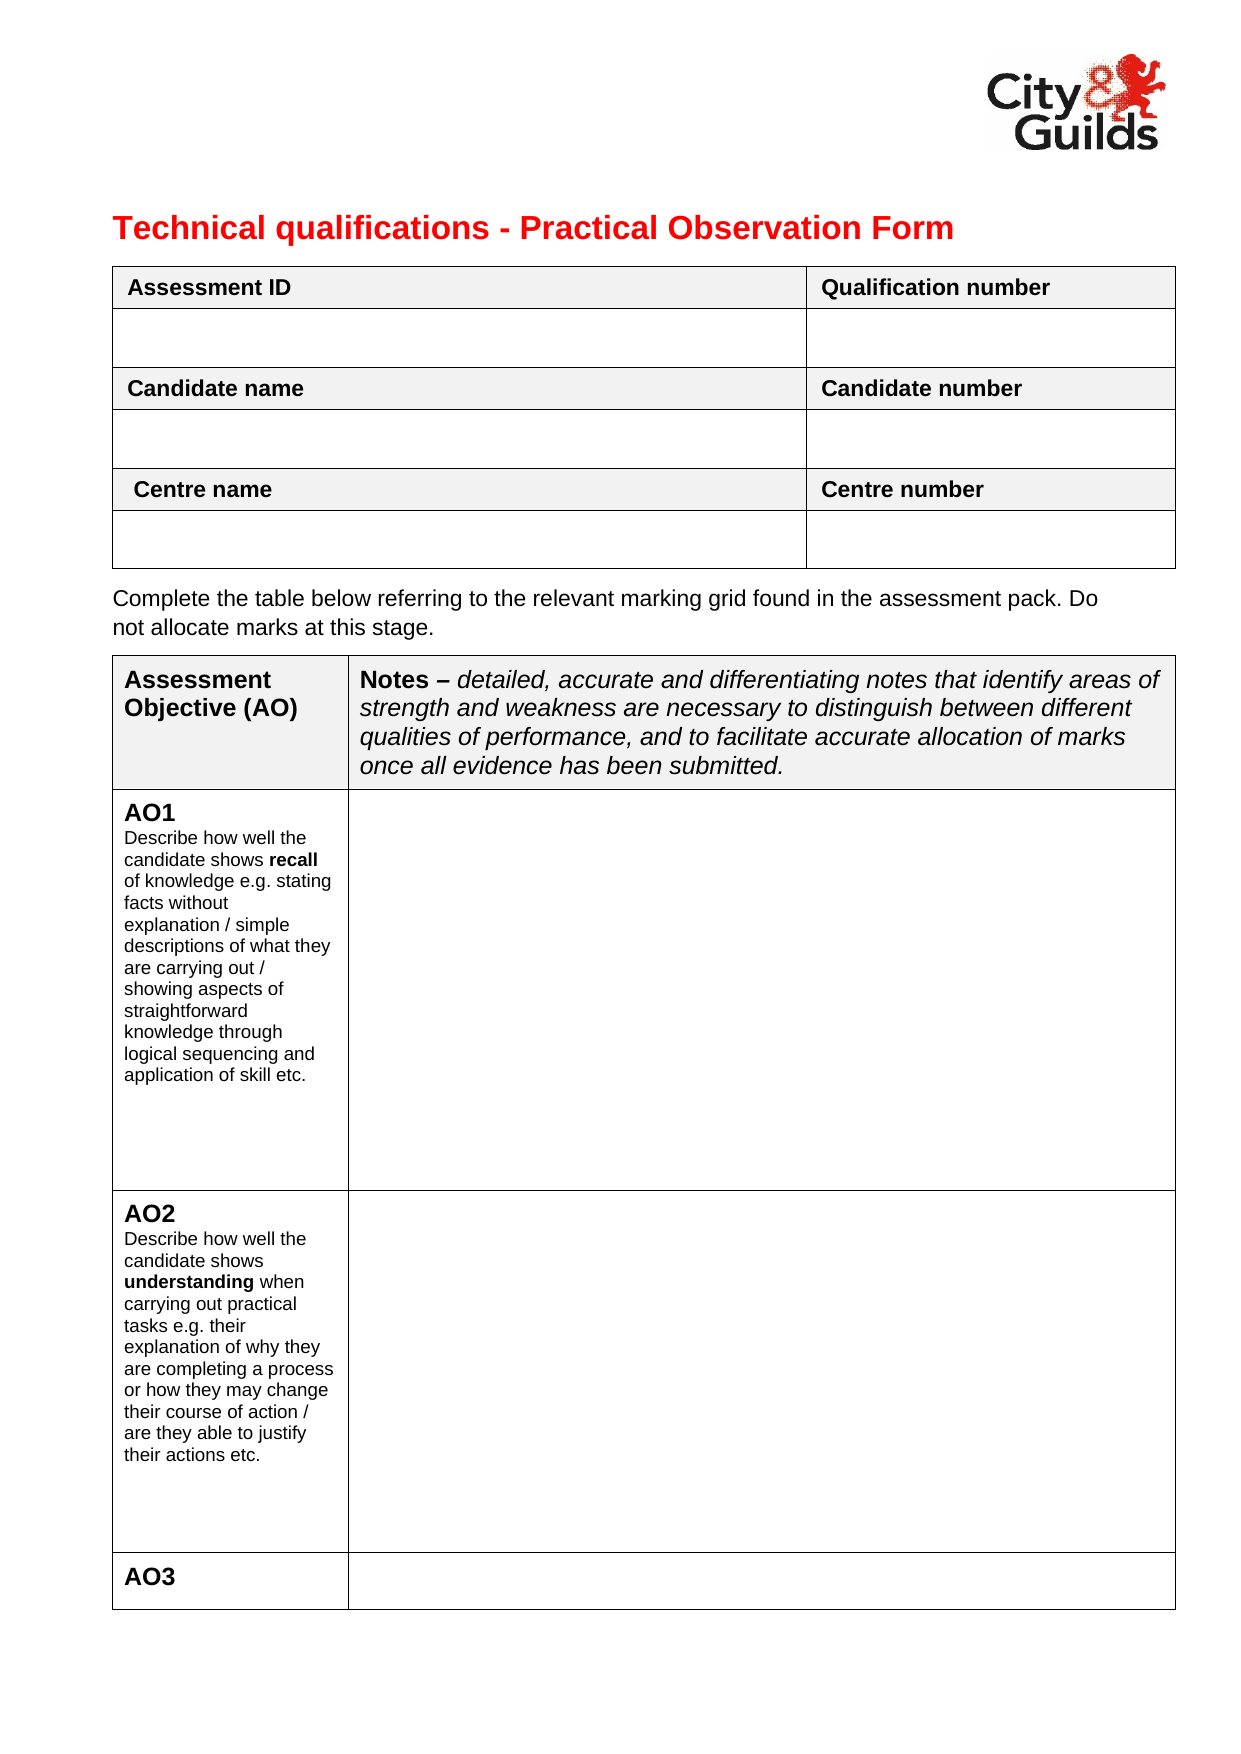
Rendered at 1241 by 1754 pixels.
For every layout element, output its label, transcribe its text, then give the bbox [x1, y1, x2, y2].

table_header Qualification number [807, 267, 1175, 308]
table_cell [807, 309, 1175, 367]
table_cell Candidate name [113, 368, 806, 409]
table_cell [807, 511, 1175, 568]
table_header Assessment Objective (AO) [113, 656, 348, 788]
table_cell [349, 790, 1175, 1189]
table_cell AO1 Describe how well the candidate shows recall of knowledge e.g. stating facts without explanation / simple descriptions of what they are carrying out / showing aspects of straightforward knowledge through logical sequencing and application of skill etc. [113, 790, 348, 1189]
table_cell [349, 1553, 1175, 1609]
text Technical qualifications - Practical Observation Form [112, 208, 1128, 247]
table_cell [113, 410, 806, 468]
table_cell Candidate number [807, 368, 1175, 409]
text Complete the table below referring to the relevant marking grid found in the assessment pack. Do not allocate marks at this stage. [112, 585, 1128, 640]
picture [987, 54, 1166, 150]
table_cell [113, 309, 806, 367]
table_cell [807, 410, 1175, 468]
table_cell Centre number [807, 469, 1175, 510]
table_cell Centre name [113, 469, 806, 510]
table_cell [349, 1191, 1175, 1552]
table_cell AO2 Describe how well the candidate shows understanding when carrying out practical tasks e.g. their explanation of why they are completing a process or how they may change their course of action / are they able to justify their actions etc. [113, 1191, 348, 1552]
table_header Assessment ID [113, 267, 806, 308]
table_cell [113, 511, 806, 568]
table_header Notes – detailed, accurate and differentiating notes that identify areas of strength and weakness are necessary to distinguish between different qualities of performance, and to facilitate accurate allocation of marks once all evidence has been submitted. [349, 656, 1175, 788]
